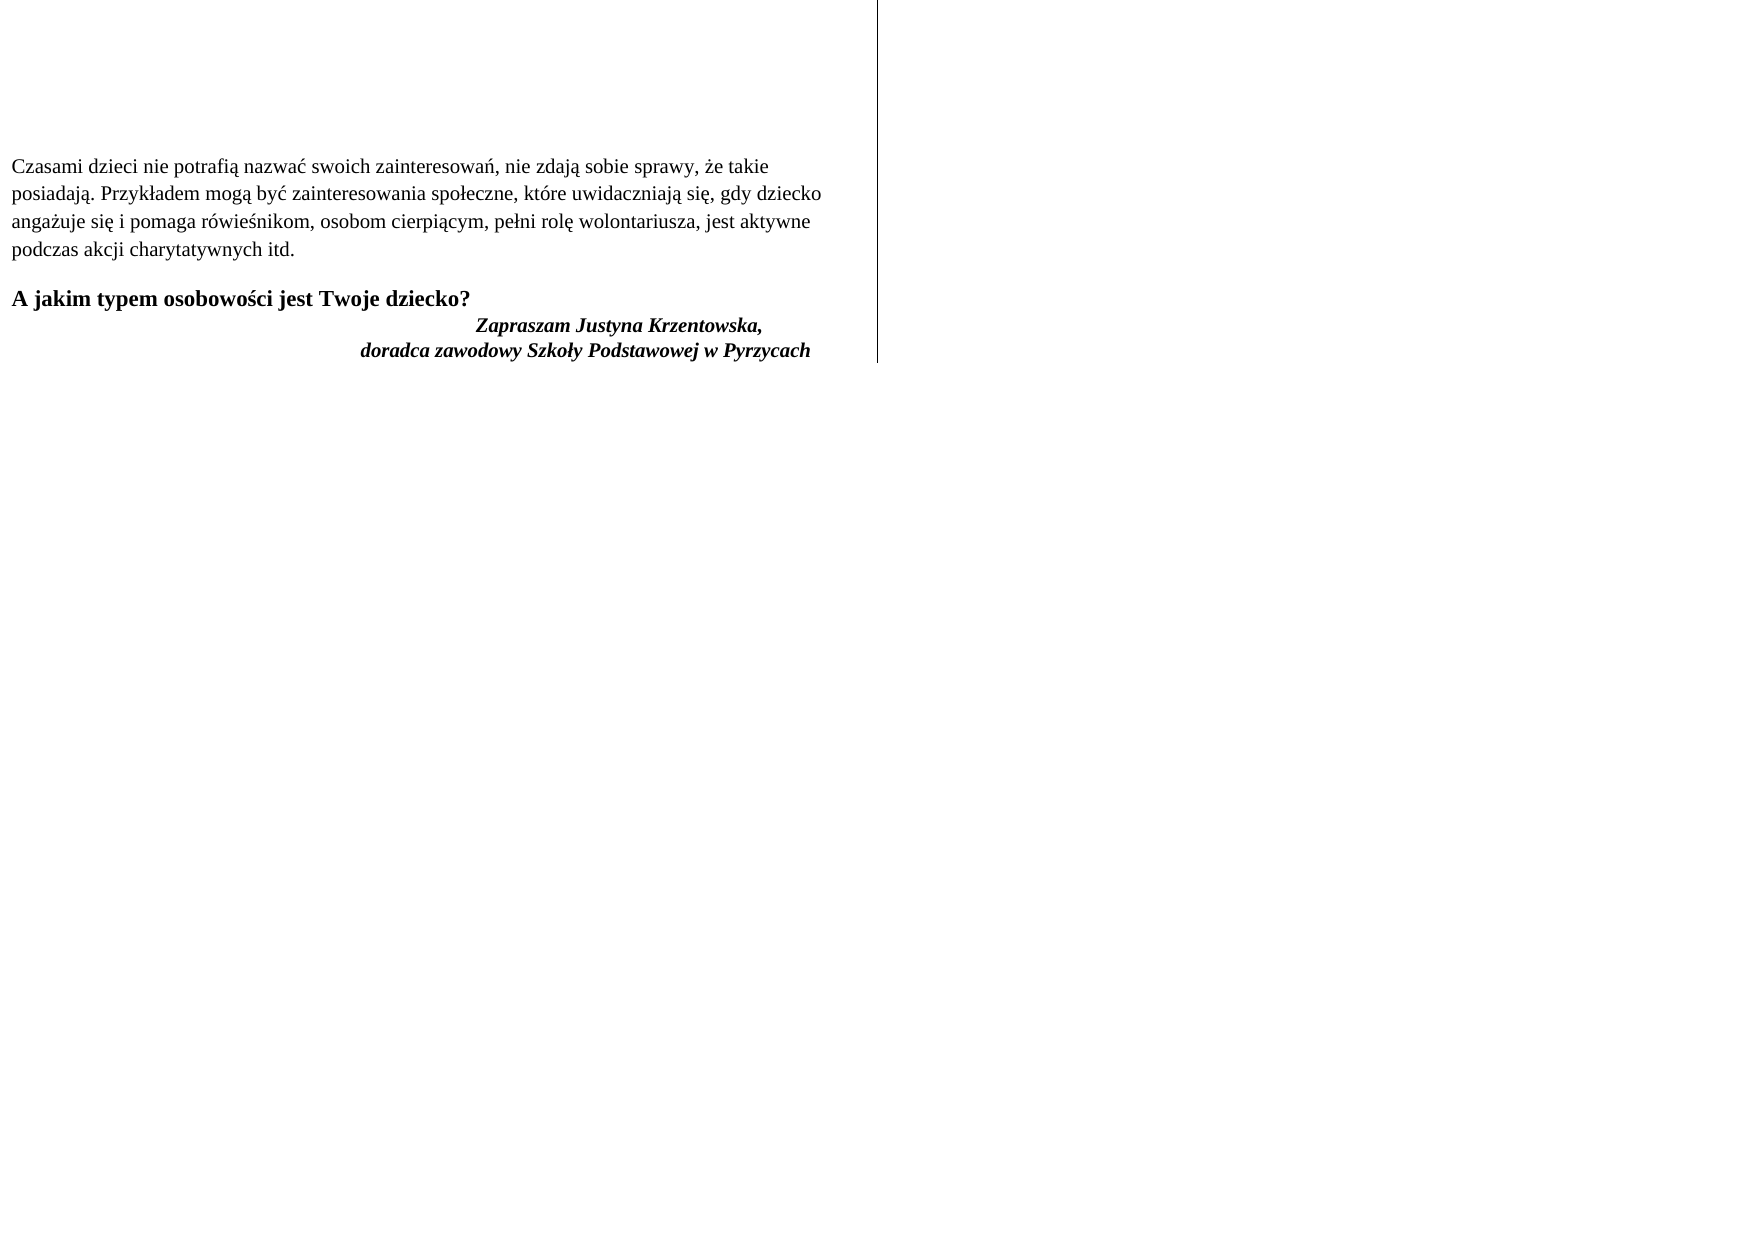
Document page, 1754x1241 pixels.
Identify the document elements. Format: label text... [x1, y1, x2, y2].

text A jakim typem osobowości jest Twoje dziecko? Zapraszam Justyna Krzentowska, doradca zawodowy Szkoły Podstawowej w Pyrzycach [11, 285, 840, 362]
text Czasami dzieci nie potrafią nazwać swoich zainteresowań, nie zdają sobie sprawy, że takie posiadają. Przykładem mogą być zainteresowania społeczne, które uwidaczniają się, gdy dziecko angażuje się i pomaga rówieśnikom, osobom cierpiącym, pełni rolę wolontariusza, jest aktywne podczas akcji charytatywnych itd. [11, 154, 840, 261]
